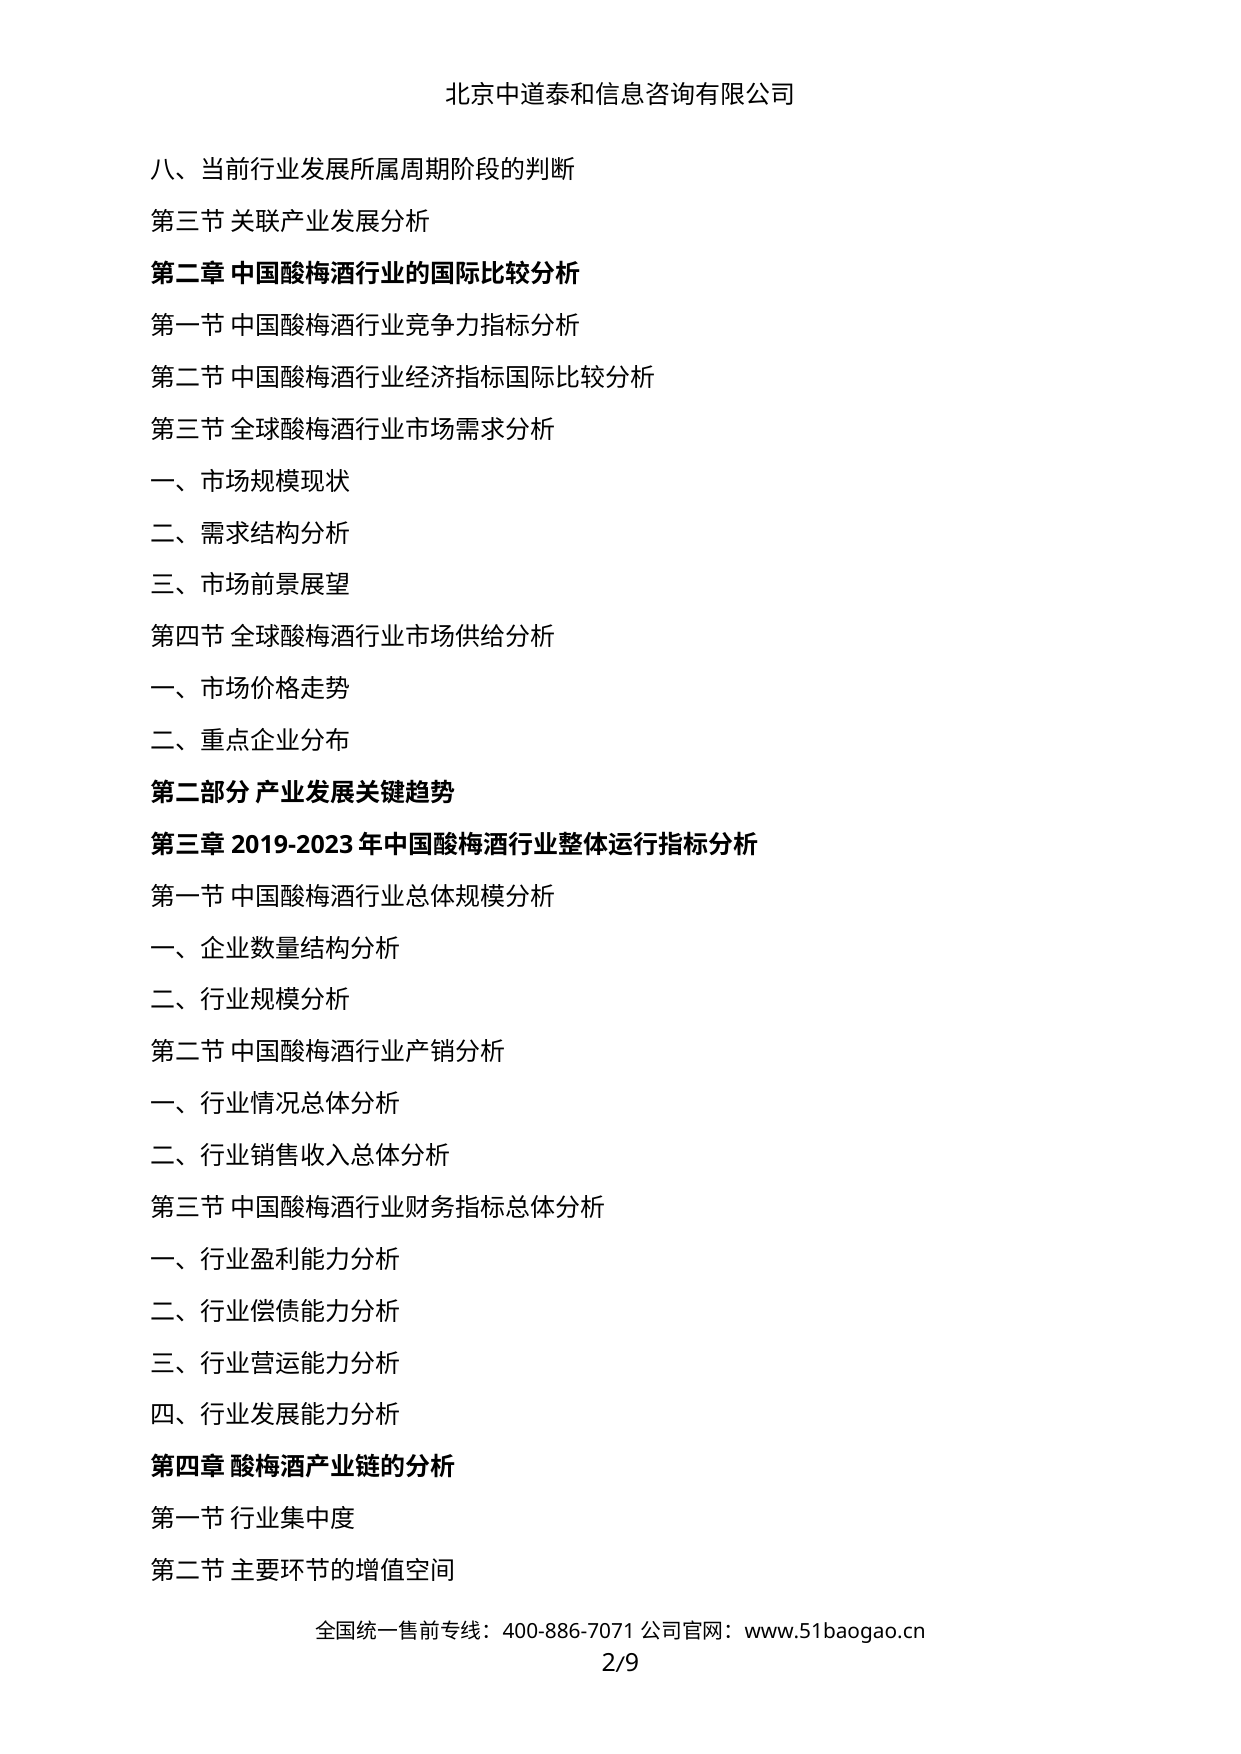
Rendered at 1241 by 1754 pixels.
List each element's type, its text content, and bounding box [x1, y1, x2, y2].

text 第一节 中国酸梅酒行业总体规模分析 [150, 876, 1090, 912]
text 一、行业盈利能力分析 [150, 1239, 1090, 1276]
text 一、市场价格走势 [150, 669, 1090, 705]
text 第二节 主要环节的增值空间 [150, 1551, 1090, 1587]
text 第一节 行业集中度 [150, 1499, 1090, 1535]
text 第四节 全球酸梅酒行业市场供给分析 [150, 617, 1090, 653]
text 第三节 关联产业发展分析 [150, 202, 1090, 238]
text 第二节 中国酸梅酒行业产销分析 [150, 1032, 1090, 1068]
text 第三节 全球酸梅酒行业市场需求分析 [150, 409, 1090, 446]
text 三、行业营运能力分析 [150, 1343, 1090, 1379]
text 二、需求结构分析 [150, 513, 1090, 549]
text 第二节 中国酸梅酒行业经济指标国际比较分析 [150, 357, 1090, 394]
text 二、行业销售收入总体分析 [150, 1136, 1090, 1172]
text 第三章 2019-2023年中国酸梅酒行业整体运行指标分析 [150, 824, 1090, 861]
text 第一节 中国酸梅酒行业竞争力指标分析 [150, 306, 1090, 342]
text 第四章 酸梅酒产业链的分析 [150, 1447, 1090, 1483]
text 第三节 中国酸梅酒行业财务指标总体分析 [150, 1187, 1090, 1224]
text 一、企业数量结构分析 [150, 928, 1090, 964]
text 一、市场规模现状 [150, 461, 1090, 497]
text 二、重点企业分布 [150, 721, 1090, 757]
text 二、行业规模分析 [150, 980, 1090, 1016]
text 第二部分 产业发展关键趋势 [150, 772, 1090, 809]
text 第二章 中国酸梅酒行业的国际比较分析 [150, 254, 1090, 290]
text 四、行业发展能力分析 [150, 1395, 1090, 1431]
text 一、行业情况总体分析 [150, 1084, 1090, 1120]
text 三、市场前景展望 [150, 565, 1090, 601]
text 二、行业偿债能力分析 [150, 1291, 1090, 1327]
text 八、当前行业发展所属周期阶段的判断 [150, 150, 1090, 186]
